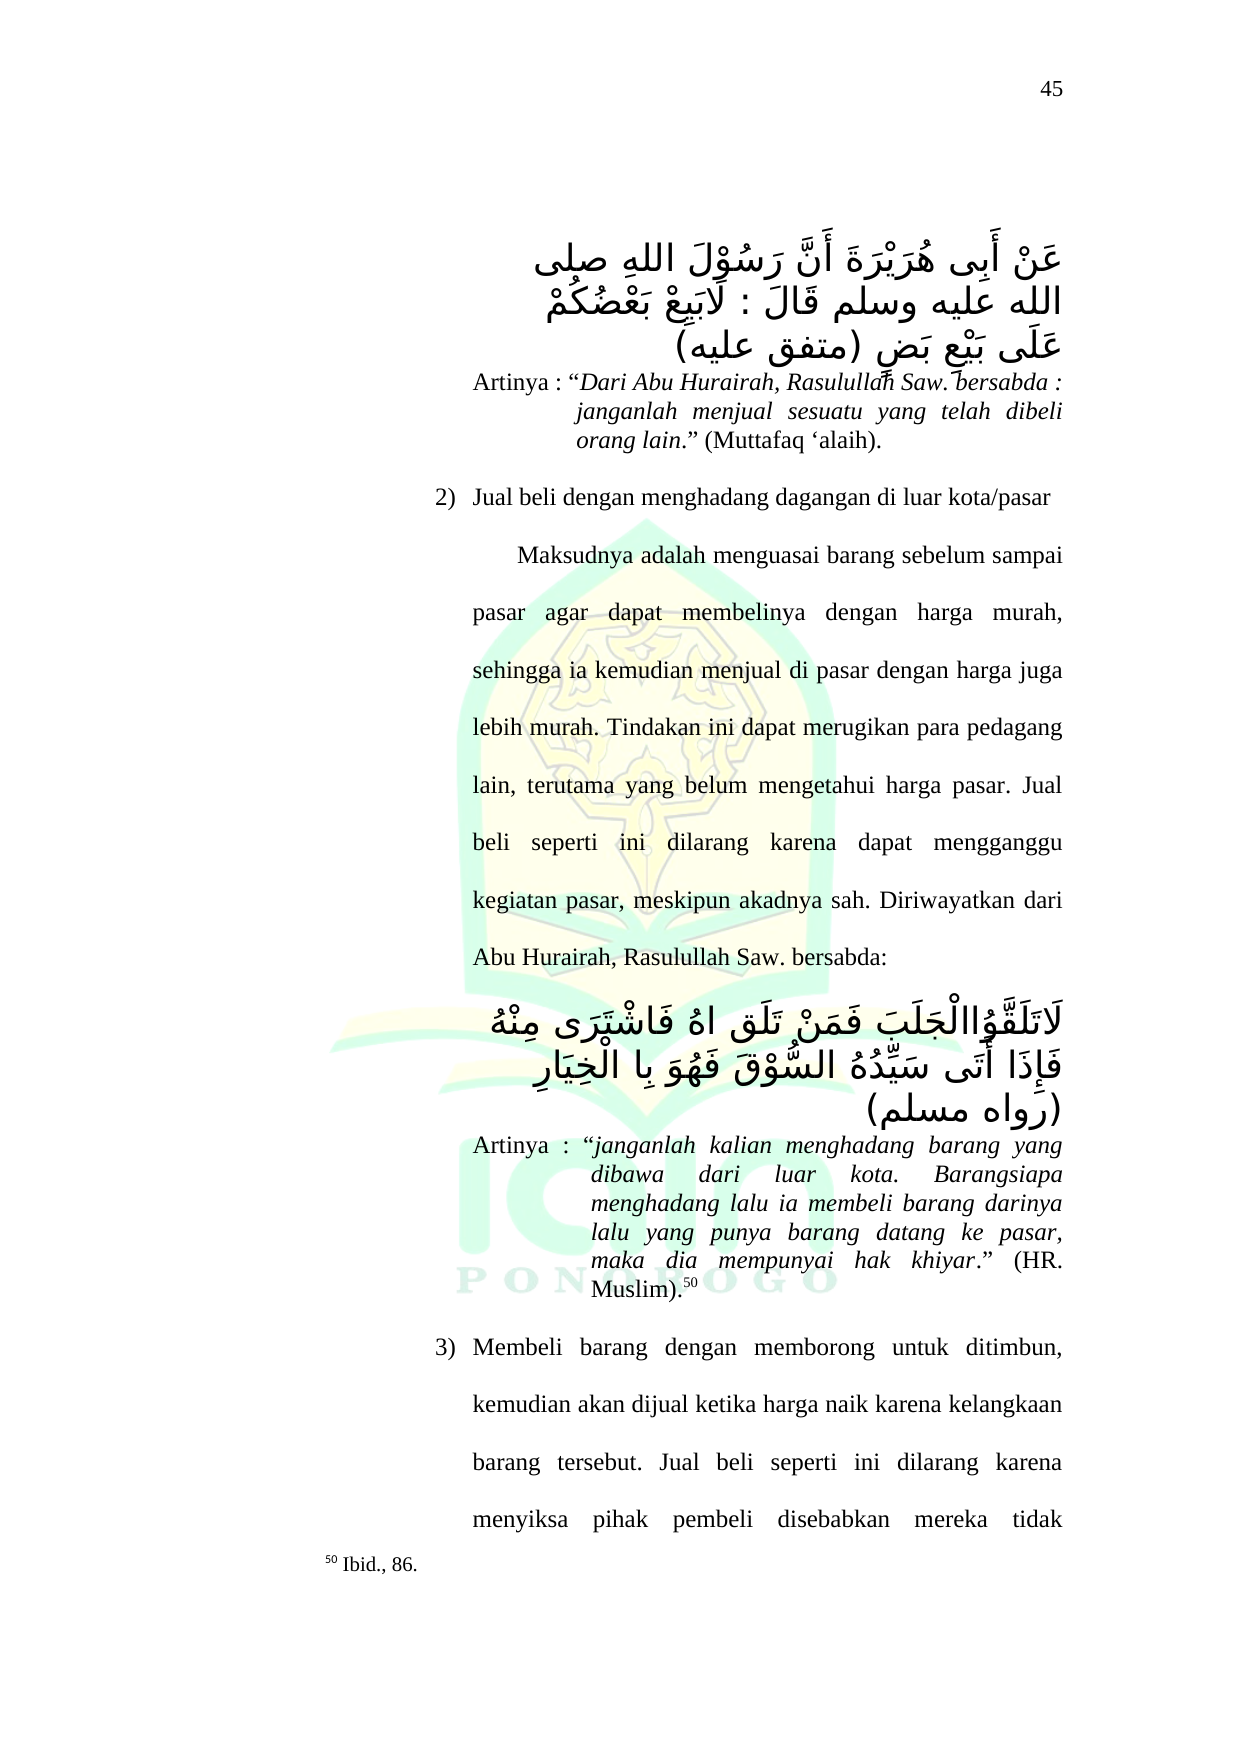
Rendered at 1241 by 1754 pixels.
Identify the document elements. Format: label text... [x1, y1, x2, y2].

list Maksudnya adalah menguasai barang sebelum sampai pasar agar dapat membelinya dengan harga murah, sehingga ia kemudian menjual di pasar dengan harga juga lebih murah. Tindakan ini dapat merugikan para pedagang lain, terutama yang belum mengetahui harga pasar. Jual beli seperti ini dilarang karena dapat mengganggu kegiatan pasar, meskipun akadnya sah. Diriwayatkan dari Abu Hurairah, Rasulullah Saw. bersabda: [472, 540, 1063, 971]
list عَنْ أَبِى هُرَيْرَةَ أَنَّ رَسُوْلَ اللهِ صلى الله عليه وسلم قَالَ : لَابَيِعْ بَعْضُكُمْ عَلَى بَيْعِ بَضٍ (متفق عليه) [472, 236, 1063, 367]
list Artinya : “janganlah kalian menghadang barang yang dibawa dari luar kota. Barangsiapa menghadang lalu ia membeli barang darinya lalu yang punya barang datang ke pasar, maka dia mempunyai hak khiyar.” (HR. Muslim). [472, 1131, 1063, 1303]
list Artinya : “Dari Abu Hurairah, Rasulullah Saw. bersabda : janganlah menjual sesuatu yang telah dibeli orang lain.” (Muttafaq ‘alaih). [472, 367, 1063, 453]
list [435, 1332, 1063, 1533]
list Jual beli dengan menghadang dagangan di luar kota/pasar [435, 482, 1063, 511]
list لَاتَلَقَّوُاالْجَلَبَ فَمَنْ تَلَق اهُ فَاشْتَرَى مِنْهُ فَإِذَا أَتَى سَيِّدُهُ السُّوْقَ فَهُوَ بِا الْخِيَارِ (رواه مسلم) [472, 1000, 1063, 1131]
